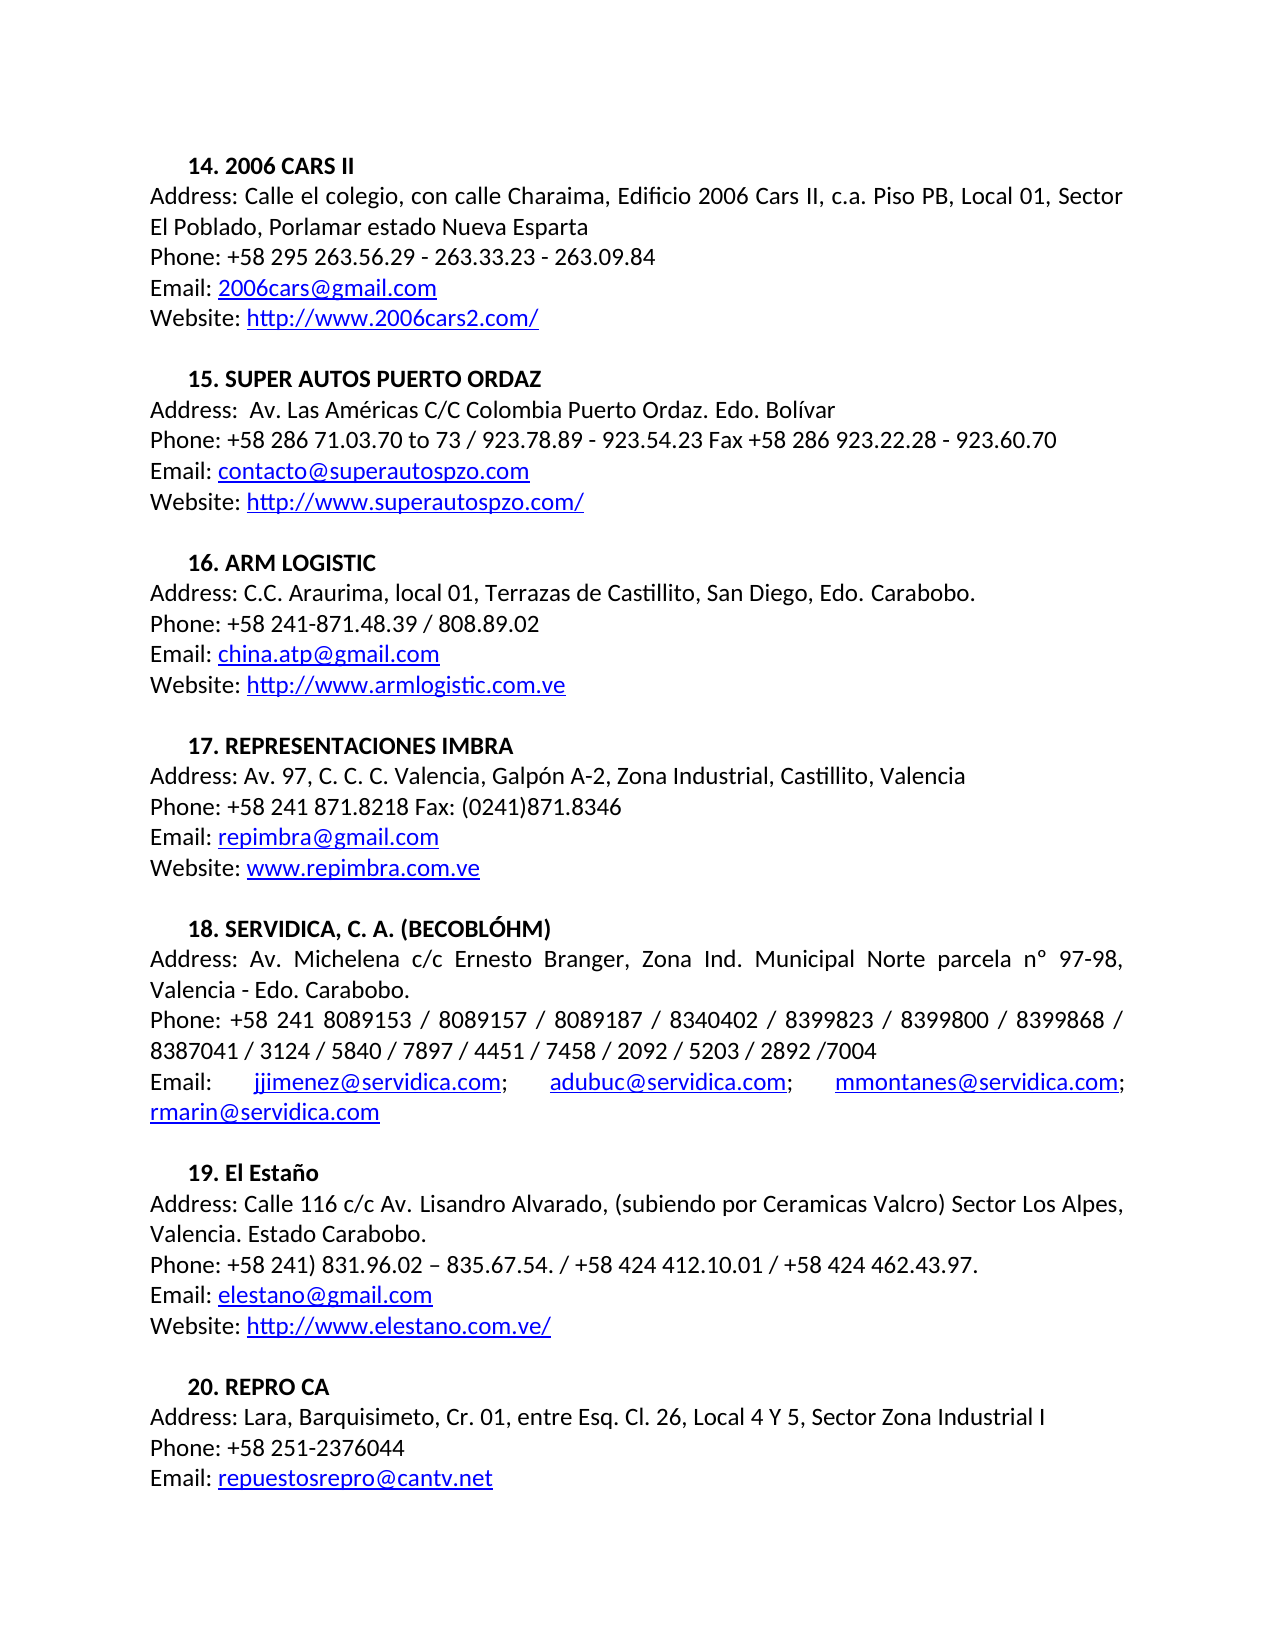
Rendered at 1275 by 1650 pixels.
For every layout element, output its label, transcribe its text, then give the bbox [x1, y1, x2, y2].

text Website: http://www.armlogistic.com.ve [150, 669, 1125, 699]
text Phone: +58 241 8089153 / 8089157 / 8089187 / 8340402 / 8399823 / 8399800 / 8399868 / 8387041 / 3124 / 5840 / 7897 / 4451 / 7458 / 2092 / 5203 / 2892 /7004 [150, 1004, 1125, 1066]
list ARM LOGISTIC [187, 547, 1125, 577]
list REPRESENTACIONES IMBRA [187, 730, 1125, 760]
text Email: elestano@gmail.com [150, 1279, 1125, 1310]
text Email: china.atp@gmail.com [150, 638, 1125, 669]
list El Estaño [187, 1157, 1125, 1188]
text Address: Av. 97, C. C. C. Valencia, Galpón A-2, Zona Industrial, Castillito, Valencia [150, 760, 1125, 791]
list SERVIDICA, C. A. (BECOBLÓHM) [187, 913, 1125, 943]
text Website: http://www.elestano.com.ve/ [150, 1310, 1125, 1340]
text Address: Av. Michelena c/c Ernesto Branger, Zona Ind. Municipal Norte parcela nº 97-98, Valencia - Edo. Carabobo. [150, 943, 1125, 1004]
text Phone: +58 241 871.8218 Fax: (0241)871.8346 [150, 791, 1125, 821]
text Phone: +58 295 263.56.29 - 263.33.23 - 263.09.84 [150, 242, 1125, 272]
text Phone: +58 286 71.03.70 to 73 / 923.78.89 - 923.54.23 Fax +58 286 923.22.28 - 923.60.70 [150, 425, 1125, 455]
text Website: http://www.superautospzo.com/ [150, 486, 1125, 516]
text Address: C.C. Araurima, local 01, Terrazas de Castillito, San Diego, Edo. Carabobo. [150, 577, 1125, 608]
text Address: Calle 116 c/c Av. Lisandro Alvarado, (subiendo por Ceramicas Valcro) Sector Los Alpes, Valencia. Estado Carabobo. [150, 1188, 1125, 1249]
text Email: jjimenez@servidica.com; adubuc@servidica.com; mmontanes@servidica.com; rmarin@servidica.com [150, 1066, 1125, 1127]
text Website: www.repimbra.com.ve [150, 852, 1125, 882]
text Address: Av. Las Américas C/C Colombia Puerto Ordaz. Edo. Bolívar [150, 394, 1125, 425]
list REPRO CA [187, 1371, 1125, 1401]
text Address: Calle el colegio, con calle Charaima, Edificio 2006 Cars II, c.a. Piso PB, Local 01, Sector El Poblado, Porlamar estado Nueva Esparta [150, 181, 1125, 242]
text Address: Lara, Barquisimeto, Cr. 01, entre Esq. Cl. 26, Local 4 Y 5, Sector Zona Industrial I [150, 1401, 1125, 1432]
text Email: 2006cars@gmail.com [150, 272, 1125, 303]
text Email: contacto@superautospzo.com [150, 455, 1125, 486]
text Email: repimbra@gmail.com [150, 821, 1125, 852]
text Website: http://www.2006cars2.com/ [150, 303, 1125, 333]
text Phone: +58 251-2376044 [150, 1432, 1125, 1462]
text Phone: +58 241-871.48.39 / 808.89.02 [150, 608, 1125, 638]
list SUPER AUTOS PUERTO ORDAZ [187, 364, 1125, 394]
text Phone: +58 241) 831.96.02 – 835.67.54. / +58 424 412.10.01 / +58 424 462.43.97. [150, 1249, 1125, 1279]
text Email: repuestosrepro@cantv.net [150, 1462, 1125, 1493]
list 2006 CARS II [187, 150, 1125, 181]
